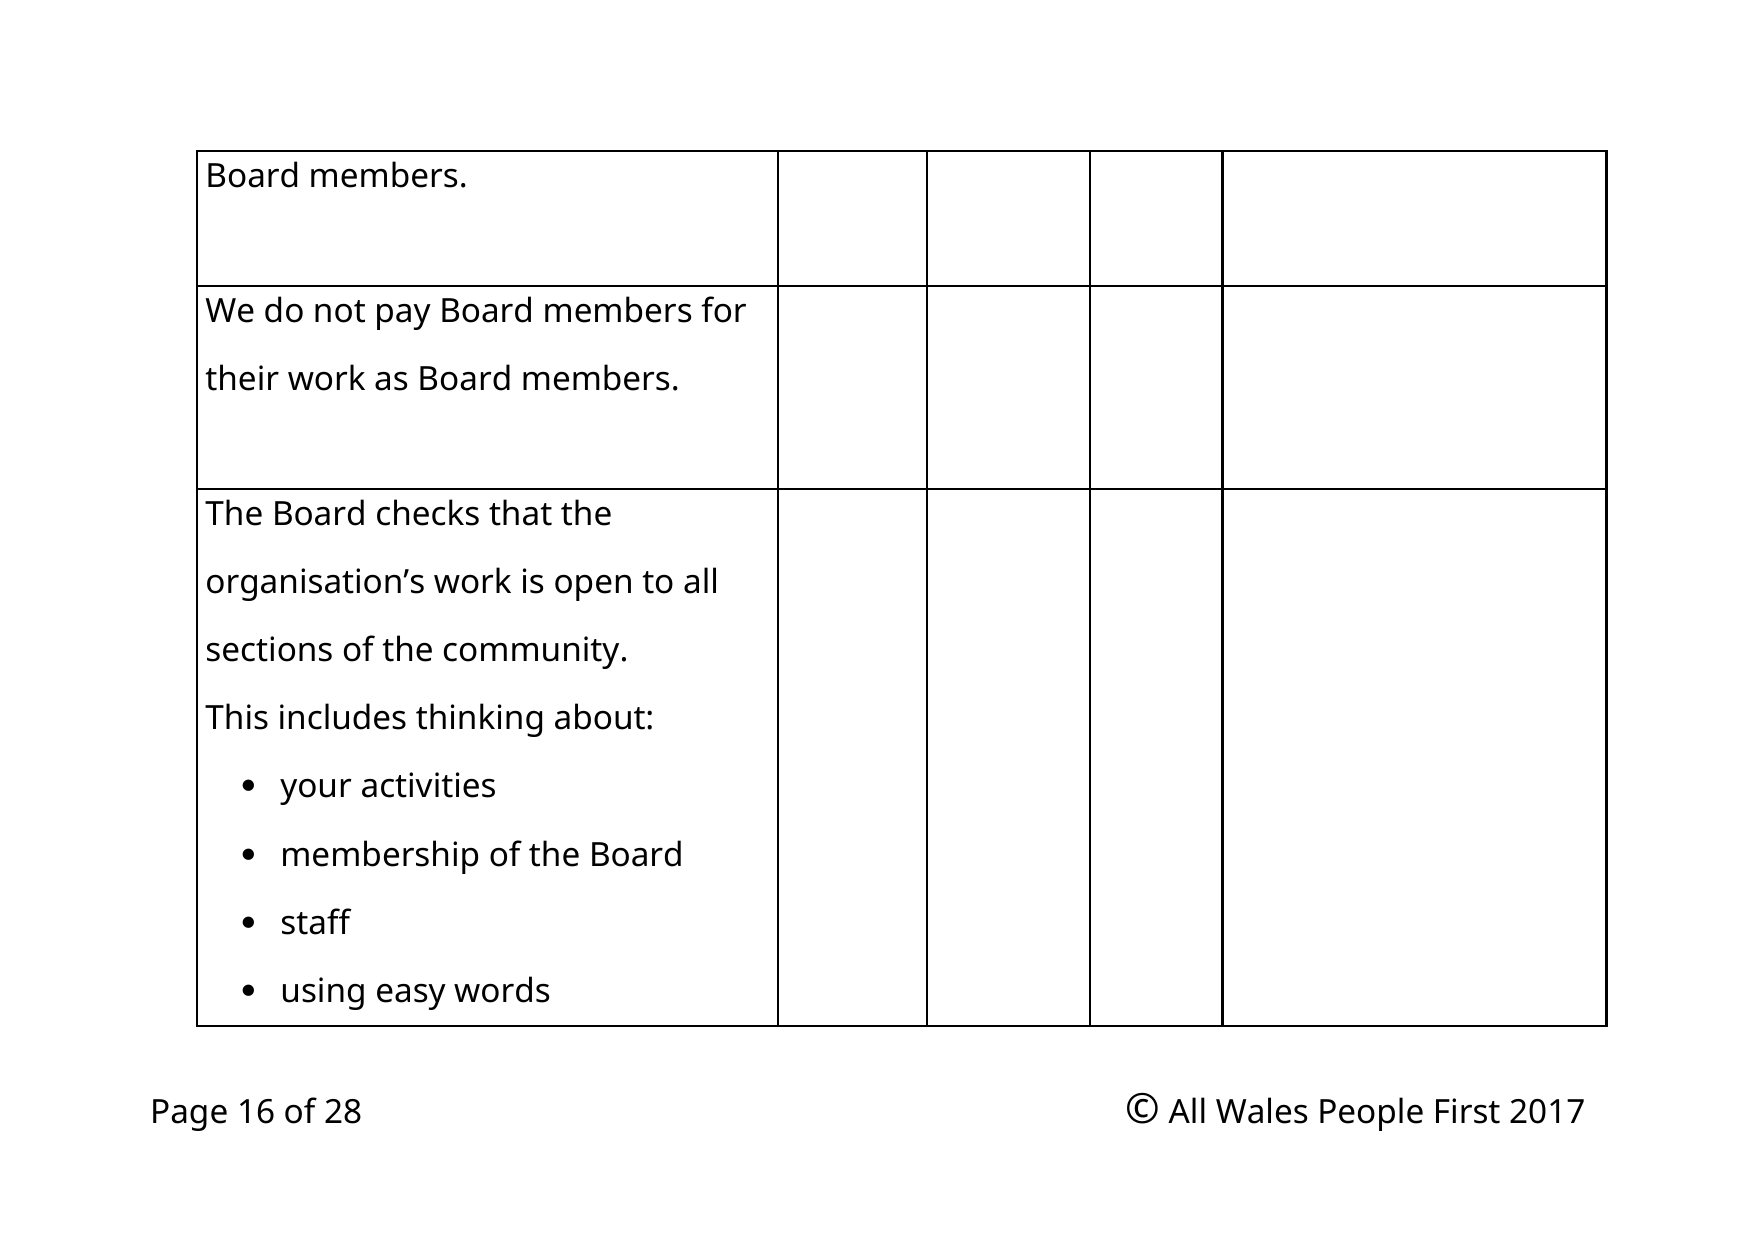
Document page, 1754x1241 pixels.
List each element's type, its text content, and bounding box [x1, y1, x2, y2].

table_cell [198, 490, 777, 1025]
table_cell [198, 152, 777, 285]
table_cell We do not pay Board members for their work as Board members. [198, 287, 777, 488]
table_cell [1091, 287, 1221, 488]
table_cell [928, 490, 1089, 1025]
table_cell [779, 490, 926, 1025]
table_cell [1224, 152, 1605, 285]
table_cell [928, 152, 1089, 285]
table_cell [1224, 287, 1605, 488]
table_cell [779, 152, 926, 285]
table_cell [1091, 152, 1221, 285]
table_cell [779, 287, 926, 488]
table_cell [928, 287, 1089, 488]
table_cell [1091, 490, 1221, 1025]
table_cell [1224, 490, 1605, 1025]
